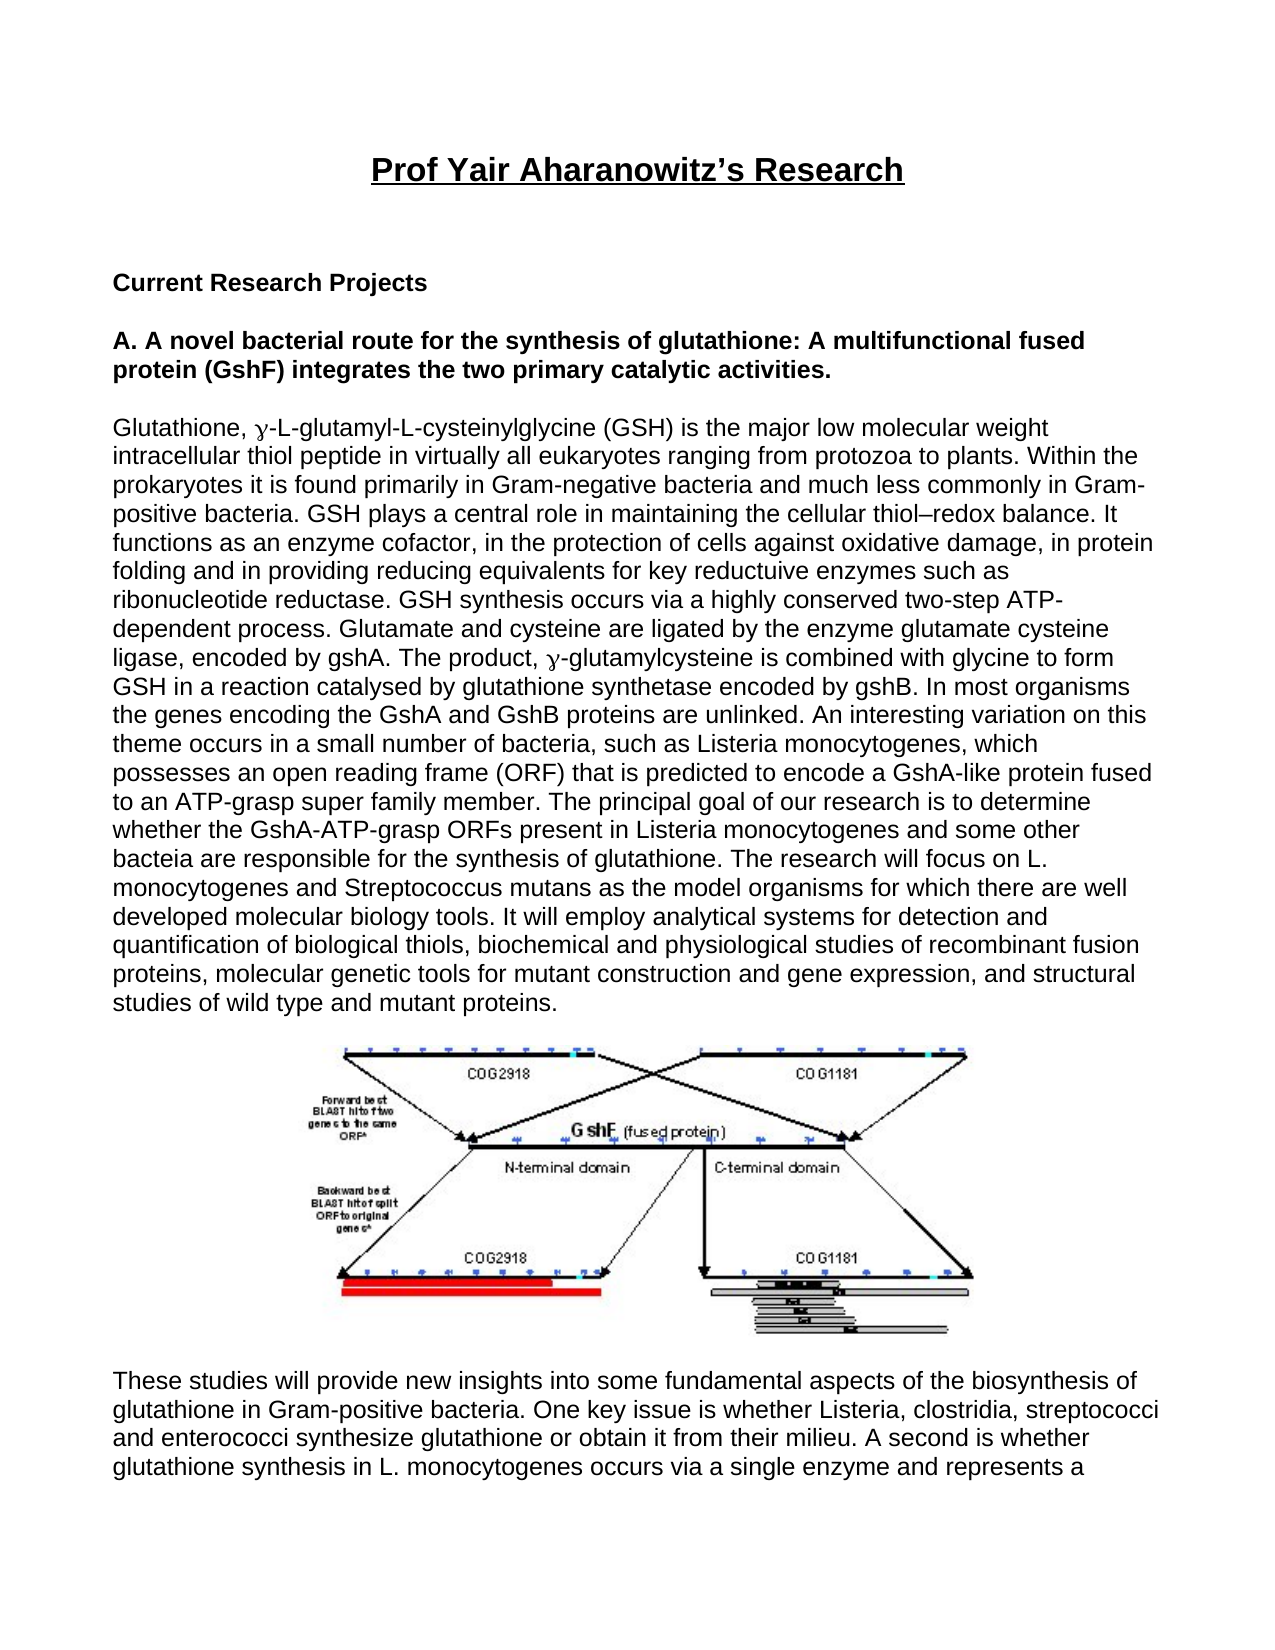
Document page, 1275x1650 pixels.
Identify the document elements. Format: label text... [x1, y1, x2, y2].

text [112, 1366, 1162, 1481]
picture [298, 1045, 977, 1337]
text Prof Yair Aharanowitz’s Research [112, 150, 1162, 188]
text Glutathione, -L-glutamyl-L-cysteinylglycine (GSH) is the major low molecular weight intracellular thiol peptide in virtually all eukaryotes ranging from protozoa to plants. Within the prokaryotes it is found primarily in Gram-negative bacteria and much less commonly in Gram-positive bacteria. GSH plays a central role in maintaining the cellular thiol–redox balance. It functions as an enzyme cofactor, in the protection of cells against oxidative damage, in protein folding and in providing reducing equivalents for key reductuive enzymes such as ribonucleotide reductase. GSH synthesis occurs via a highly conserved two-step ATP-dependent process. Glutamate and cysteine are ligated by the enzyme glutamate cysteine ligase, encoded by gshA. The product, -glutamylcysteine is combined with glycine to form GSH in a reaction catalysed by glutathione synthetase encoded by gshB. In most organisms the genes encoding the GshA and GshB proteins are unlinked. An interesting variation on this theme occurs in a small number of bacteria, such as Listeria monocytogenes, which possesses an open reading frame (ORF) that is predicted to encode a GshA-like protein fused to an ATP-grasp super family member. The principal goal of our research is to determine whether the GshA-ATP-grasp ORFs present in Listeria monocytogenes and some other bacteia are responsible for the synthesis of glutathione. The research will focus on L. monocytogenes and Streptococcus mutans as the model organisms for which there are well developed molecular biology tools. It will employ analytical systems for detection and quantification of biological thiols, biochemical and physiological studies of recombinant fusion proteins, molecular genetic tools for mutant construction and gene expression, and structural studies of wild type and mutant proteins. [112, 412, 1162, 1016]
text Current Research Projects A. A novel bacterial route for the synthesis of glutathione: A multifunctional fused protein (GshF) integrates the two primary catalytic activities. [112, 268, 1162, 383]
